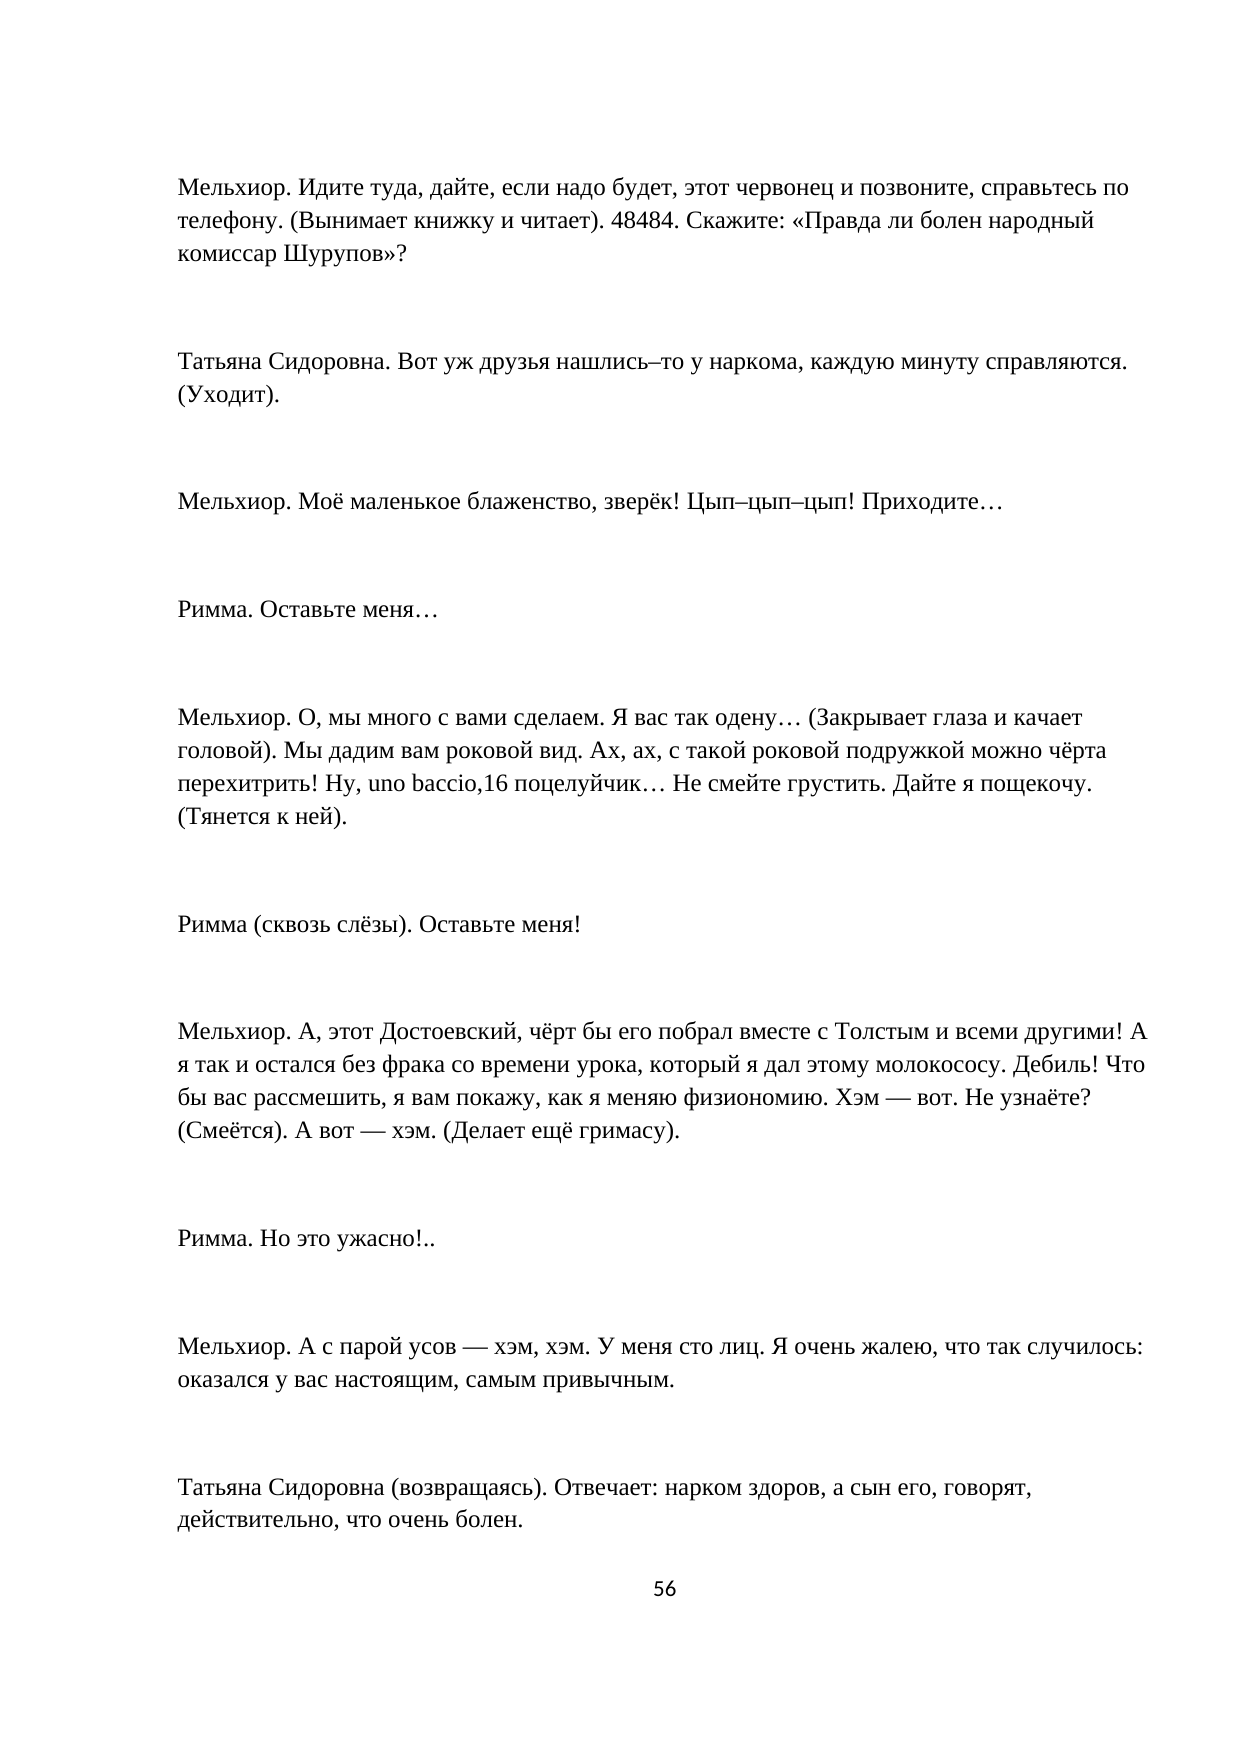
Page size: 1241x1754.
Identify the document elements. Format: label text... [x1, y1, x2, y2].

text Мельхиор. О, мы много с вами сделаем. Я вас так одену… (Закрывает глаза и качает головой). Мы дадим вам роковой вид. Ах, ах, с такой роковой подружкой можно чёрта перехитрить! Ну, uno baccio,16 поцелуйчик… Не смейте грустить. Дайте я пощекочу. (Тянется к ней). [177, 702, 1152, 830]
text Татьяна Сидоровна. Вот уж друзья нашлись–то у наркома, каждую минуту справляются. (Уходит). [177, 346, 1152, 407]
text Римма. Оставьте меня… [177, 594, 1152, 623]
text Татьяна Сидоровна (возвращаясь). Отвечает: нарком здоров, а сын его, говорят, действительно, что очень болен. [177, 1472, 1152, 1533]
text Мельхиор. А с парой усов — хэм, хэм. У меня сто лиц. Я очень жалею, что так случилось: оказался у вас настоящим, самым привычным. [177, 1331, 1152, 1393]
text Мельхиор. А, этот Достоевский, чёрт бы его побрал вместе с Толстым и всеми другими! А я так и остался без фрака со времени урока, который я дал этому молокососу. Дебиль! Что бы вас рассмешить, я вам покажу, как я меняю физиономию. Хэм — вот. Не узнаёте? (Смеётся). А вот — хэм. (Делает ещё гримасу). [177, 1016, 1152, 1144]
text Римма (сквозь слёзы). Оставьте меня! [177, 909, 1152, 937]
text Мельхиор. Идите туда, дайте, если надо будет, этот червонец и позвоните, справьтесь по телефону. (Вынимает книжку и читает). 48484. Скажите: «Правда ли болен народный комиссар Шурупов»? [177, 172, 1152, 267]
text Мельхиор. Моё маленькое блаженство, зверёк! Цып–цып–цып! Приходите… [177, 486, 1152, 515]
text Римма. Но это ужасно!.. [177, 1223, 1152, 1252]
